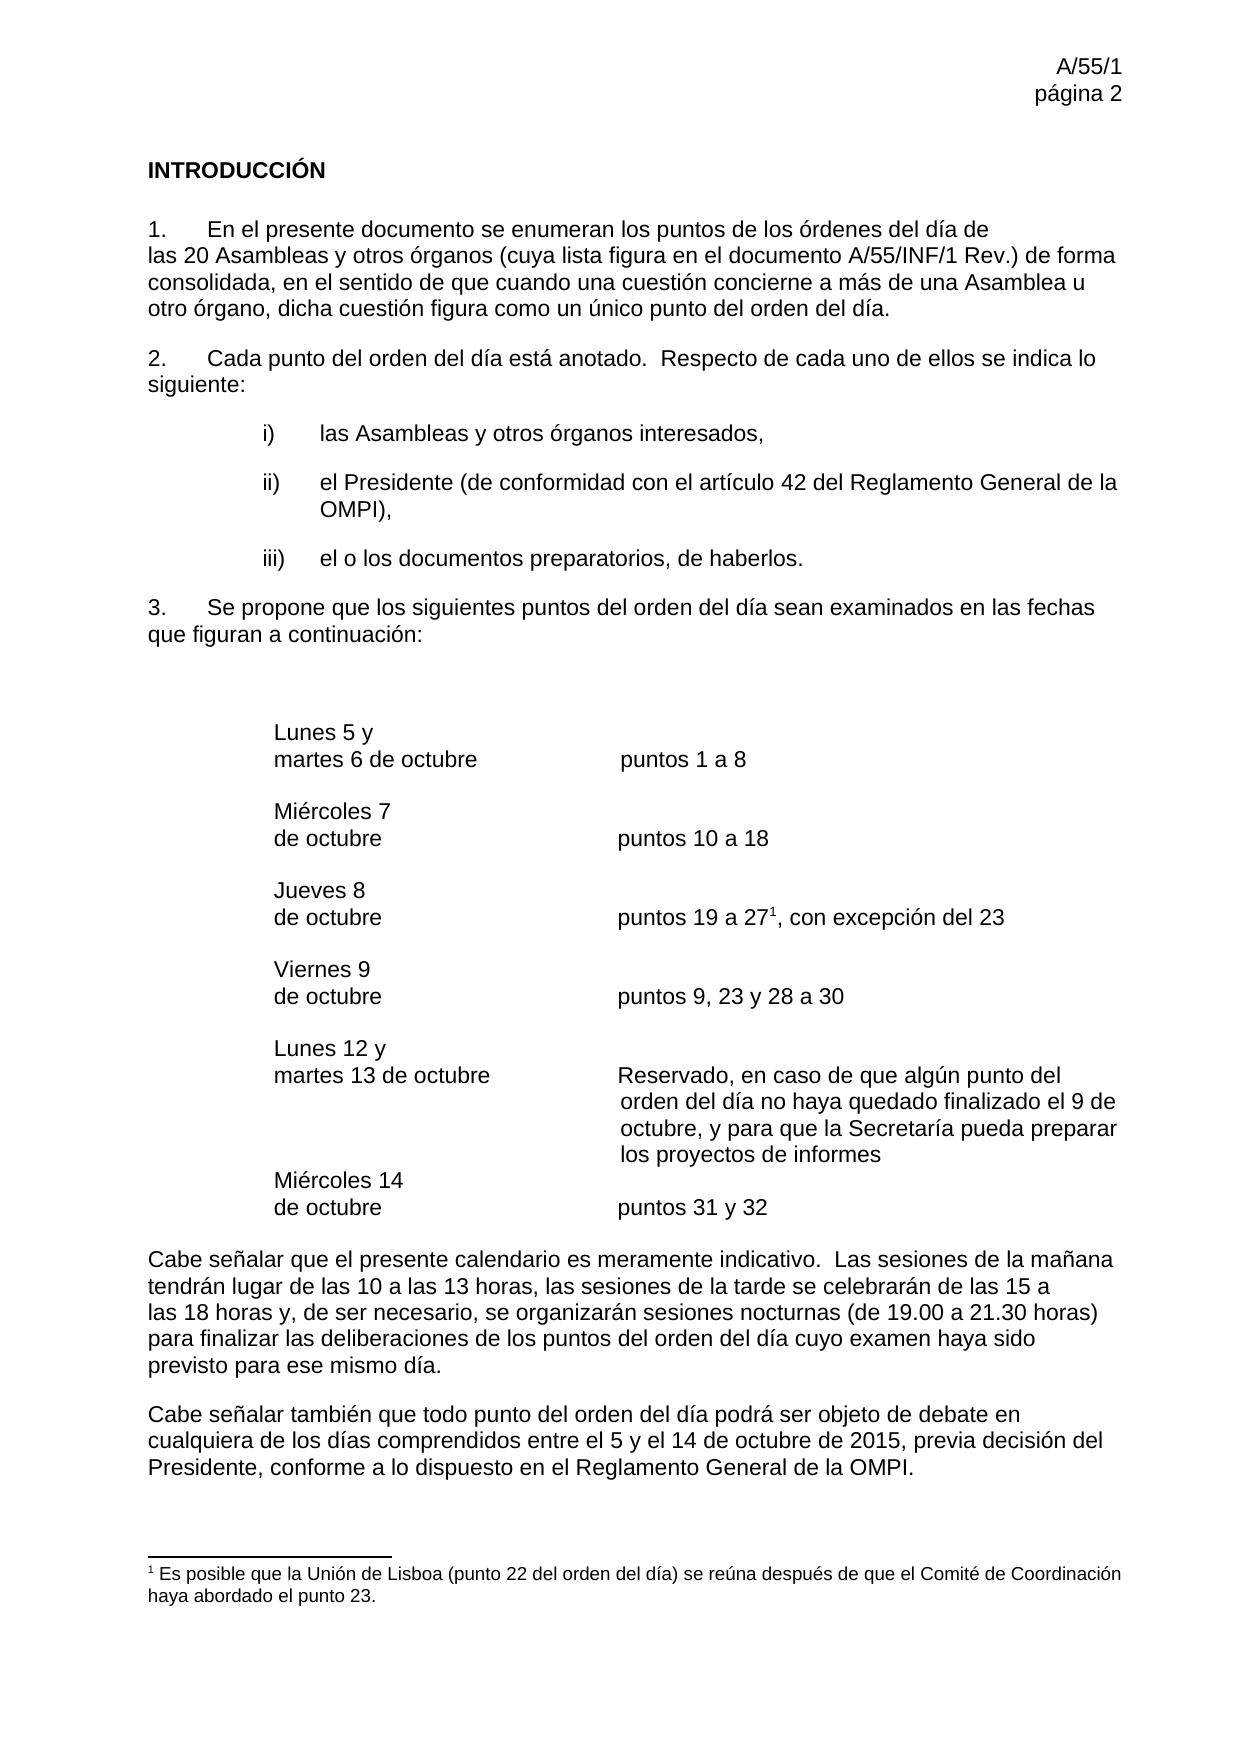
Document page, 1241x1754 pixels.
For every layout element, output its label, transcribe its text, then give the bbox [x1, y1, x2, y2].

list iii) el o los documentos preparatorios, de haberlos. [262, 545, 1122, 571]
text Lunes 12 y [148, 1035, 1122, 1062]
subtitle INTRODUCCIÓN [148, 157, 1122, 183]
list 2. Cada punto del orden del día está anotado. Respecto de cada uno de ellos se indica lo siguiente: [148, 344, 1122, 397]
list ii) el Presidente (de conformidad con el artículo 42 del Reglamento General de la OMPI), [262, 469, 1122, 522]
list 3. Se propone que los siguientes puntos del orden del día sean examinados en las fechas que figuran a continuación: [148, 594, 1122, 647]
text Lunes 5 y martes 6 de octubre puntos 1 a 8 [148, 719, 1122, 772]
text Miércoles 7 de octubre puntos 10 a 18 [148, 798, 1122, 851]
list Cabe señalar también que todo punto del orden del día podrá ser objeto de debate en cualquiera de los días comprendidos entre el 5 y el 14 de octubre de 2015, previa decisión del Presidente, conforme a lo dispuesto en el Reglamento General de la OMPI. [148, 1401, 1122, 1480]
text Jueves 8 de octubre puntos 19 a 27, con excepción del 23 [148, 877, 1122, 930]
text Miércoles 14 de octubre puntos 31 y 32 [148, 1167, 1122, 1220]
text Viernes 9 de octubre puntos 9, 23 y 28 a 30 [148, 956, 1122, 1009]
list 1. En el presente documento se enumeran los puntos de los órdenes del día de las 20 Asambleas y otros órganos (cuya lista figura en el documento A/55/INF/1 Rev.) de forma consolidada, en el sentido de que cuando una cuestión concierne a más de una Asamblea u otro órgano, dicha cuestión figura como un único punto del orden del día. [148, 216, 1122, 322]
text martes 13 de octubre Reservado, en caso de que algún punto del orden del día no haya quedado finalizado el 9 de octubre, y para que la Secretaría pueda preparar los proyectos de informes [148, 1062, 1122, 1167]
list i) las Asambleas y otros órganos interesados, [262, 420, 1122, 446]
list Cabe señalar que el presente calendario es meramente indicativo. Las sesiones de la mañana tendrán lugar de las 10 a las 13 horas, las sesiones de la tarde se celebrarán de las 15 a las 18 horas y, de ser necesario, se organizarán sesiones nocturnas (de 19.00 a 21.30 horas) para finalizar las deliberaciones de los puntos del orden del día cuyo examen haya sido previsto para ese mismo día. [148, 1246, 1122, 1378]
